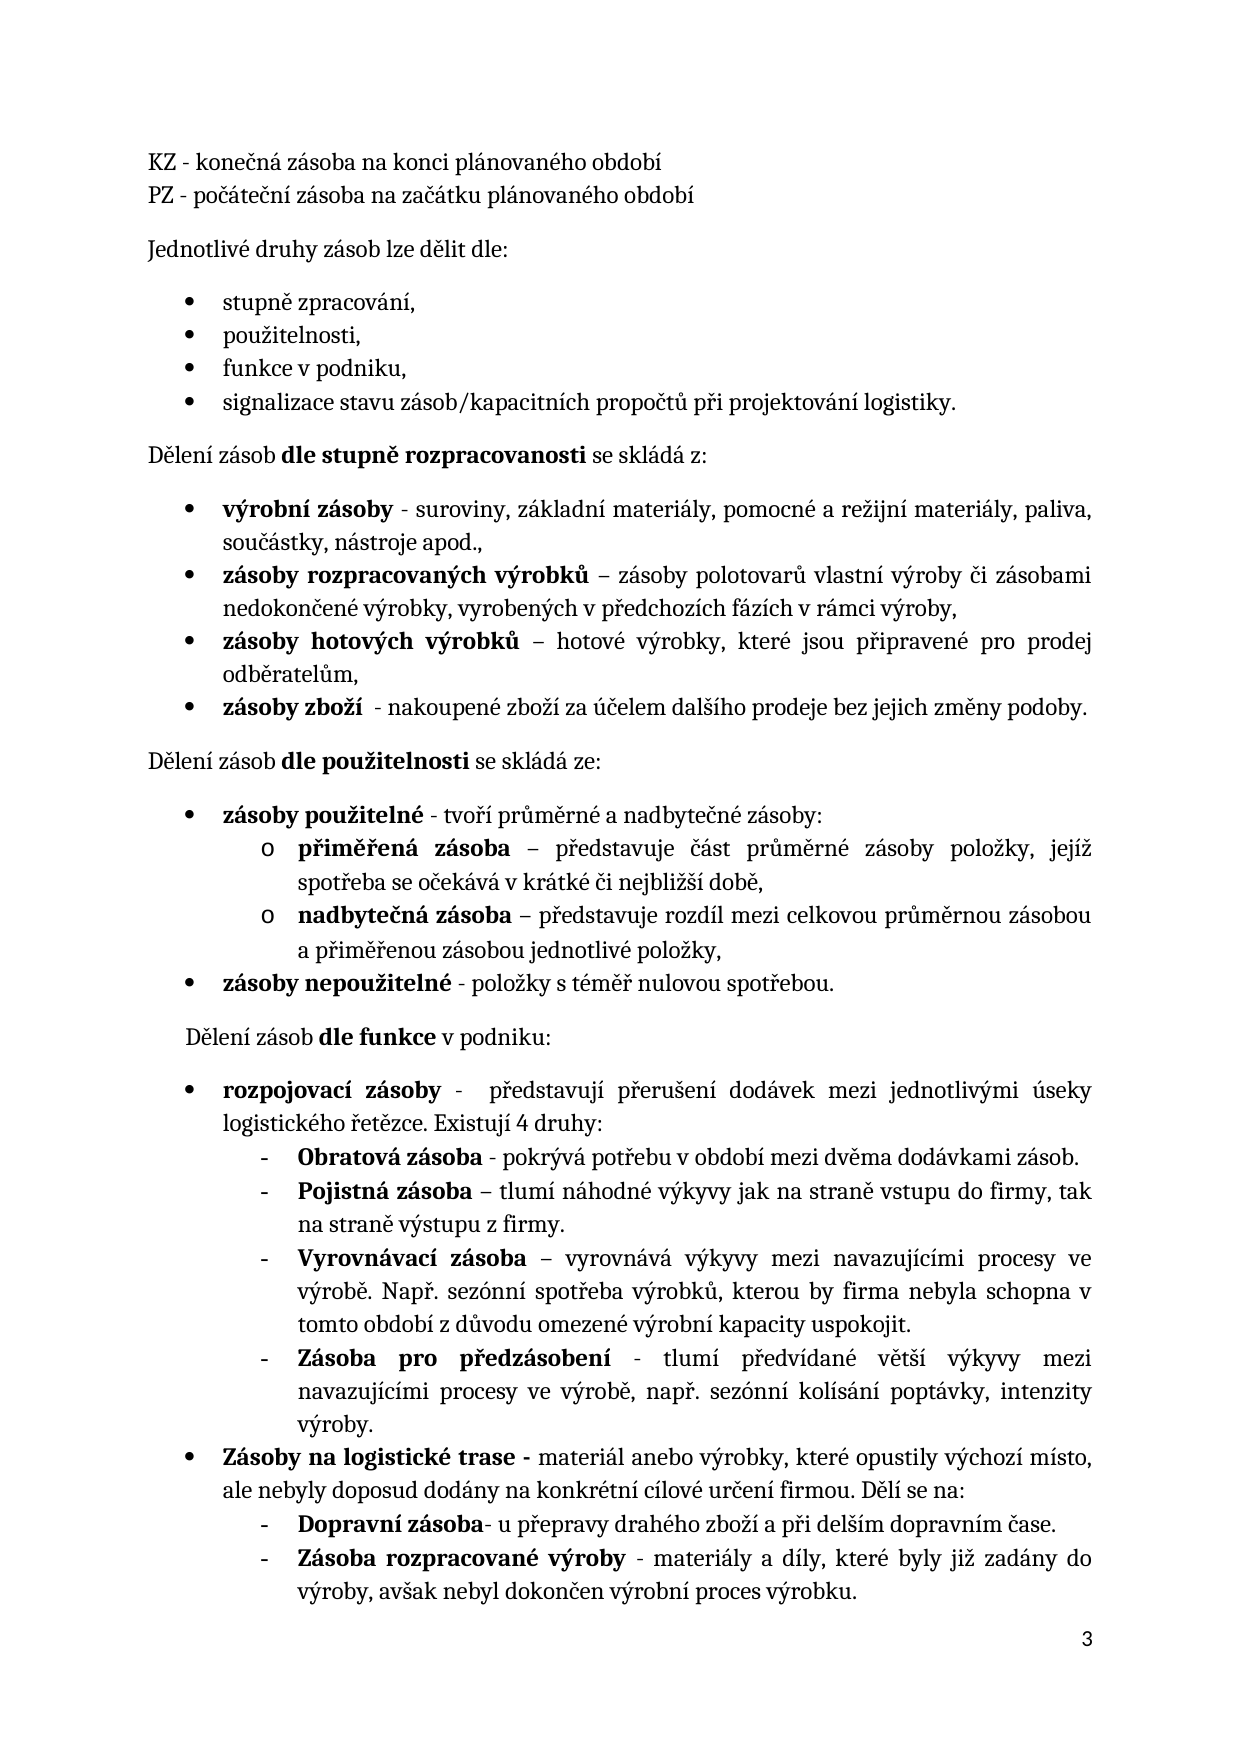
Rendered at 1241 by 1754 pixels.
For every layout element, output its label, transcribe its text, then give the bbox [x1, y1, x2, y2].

list použitelnosti, [185, 321, 1093, 350]
list zásoby zboží - nakoupené zboží za účelem dalšího prodeje bez jejich změny podoby. [185, 693, 1093, 722]
list nadbytečná zásoba – představuje rozdíl mezi celkovou průměrnou zásobou a přiměřenou zásobou jednotlivé položky, [260, 901, 1093, 964]
list výrobní zásoby - suroviny, základní materiály, pomocné a režijní materiály, paliva, součástky, nástroje apod., [185, 495, 1093, 557]
list Zásoba rozpracované výroby - materiály a díly, které byly již zadány do výroby, avšak nebyl dokončen výrobní proces výrobku. [260, 1543, 1093, 1606]
list Zásoba pro předzásobení - tlumí předvídané větší výkyvy mezi navazujícími procesy ve výrobě, např. sezónní kolísání poptávky, intenzity výroby. [260, 1343, 1093, 1439]
list zásoby hotových výrobků – hotové výrobky, které jsou připravené pro prodej odběratelům, [185, 627, 1093, 689]
text Dělení zásob dle použitelnosti se skládá ze: [148, 747, 1093, 776]
text Dělení zásob dle stupně rozpracovanosti se skládá z: [148, 441, 1093, 470]
list signalizace stavu zásob/kapacitních propočtů při projektování logistiky. [185, 387, 1093, 416]
list stupně zpracování, [185, 288, 1093, 317]
list Pojistná zásoba – tlumí náhodné výkyvy jak na straně vstupu do firmy, tak na straně výstupu z firmy. [260, 1176, 1093, 1239]
text KZ - konečná zásoba na konci plánovaného období [148, 148, 1093, 176]
list zásoby nepoužitelné - položky s téměř nulovou spotřebou. [185, 968, 1093, 997]
list zásoby použitelné - tvoří průměrné a nadbytečné zásoby: [185, 801, 1093, 830]
text Dělení zásob dle funkce v podniku: [185, 1022, 1093, 1051]
list Zásoby na logistické trase - materiál anebo výrobky, které opustily výchozí místo, ale nebyly doposud dodány na konkrétní cílové určení firmou. Dělí se na: [185, 1443, 1093, 1505]
list Vyrovnávací zásoba – vyrovnává výkyvy mezi navazujícími procesy ve výrobě. Např. sezónní spotřeba výrobků, kterou by firma nebyla schopna v tomto období z důvodu omezené výrobní kapacity uspokojit. [260, 1243, 1093, 1339]
list rozpojovací zásoby - představují přerušení dodávek mezi jednotlivými úseky logistického řetězce. Existují 4 druhy: [185, 1076, 1093, 1138]
list Obratová zásoba - pokrývá potřebu v období mezi dvěma dodávkami zásob. [260, 1142, 1093, 1172]
text PZ - počáteční zásoba na začátku plánovaného období [148, 181, 1093, 209]
list přiměřená zásoba – představuje část průměrné zásoby položky, jejíž spotřeba se očekává v krátké či nejbližší době, [260, 834, 1093, 897]
list zásoby rozpracovaných výrobků – zásoby polotovarů vlastní výroby či zásobami nedokončené výrobky, vyrobených v předchozích fázích v rámci výroby, [185, 561, 1093, 623]
text Jednotlivé druhy zásob lze dělit dle: [148, 234, 1093, 263]
list Dopravní zásoba- u přepravy drahého zboží a při delším dopravním čase. [260, 1509, 1093, 1538]
list funkce v podniku, [185, 354, 1093, 383]
